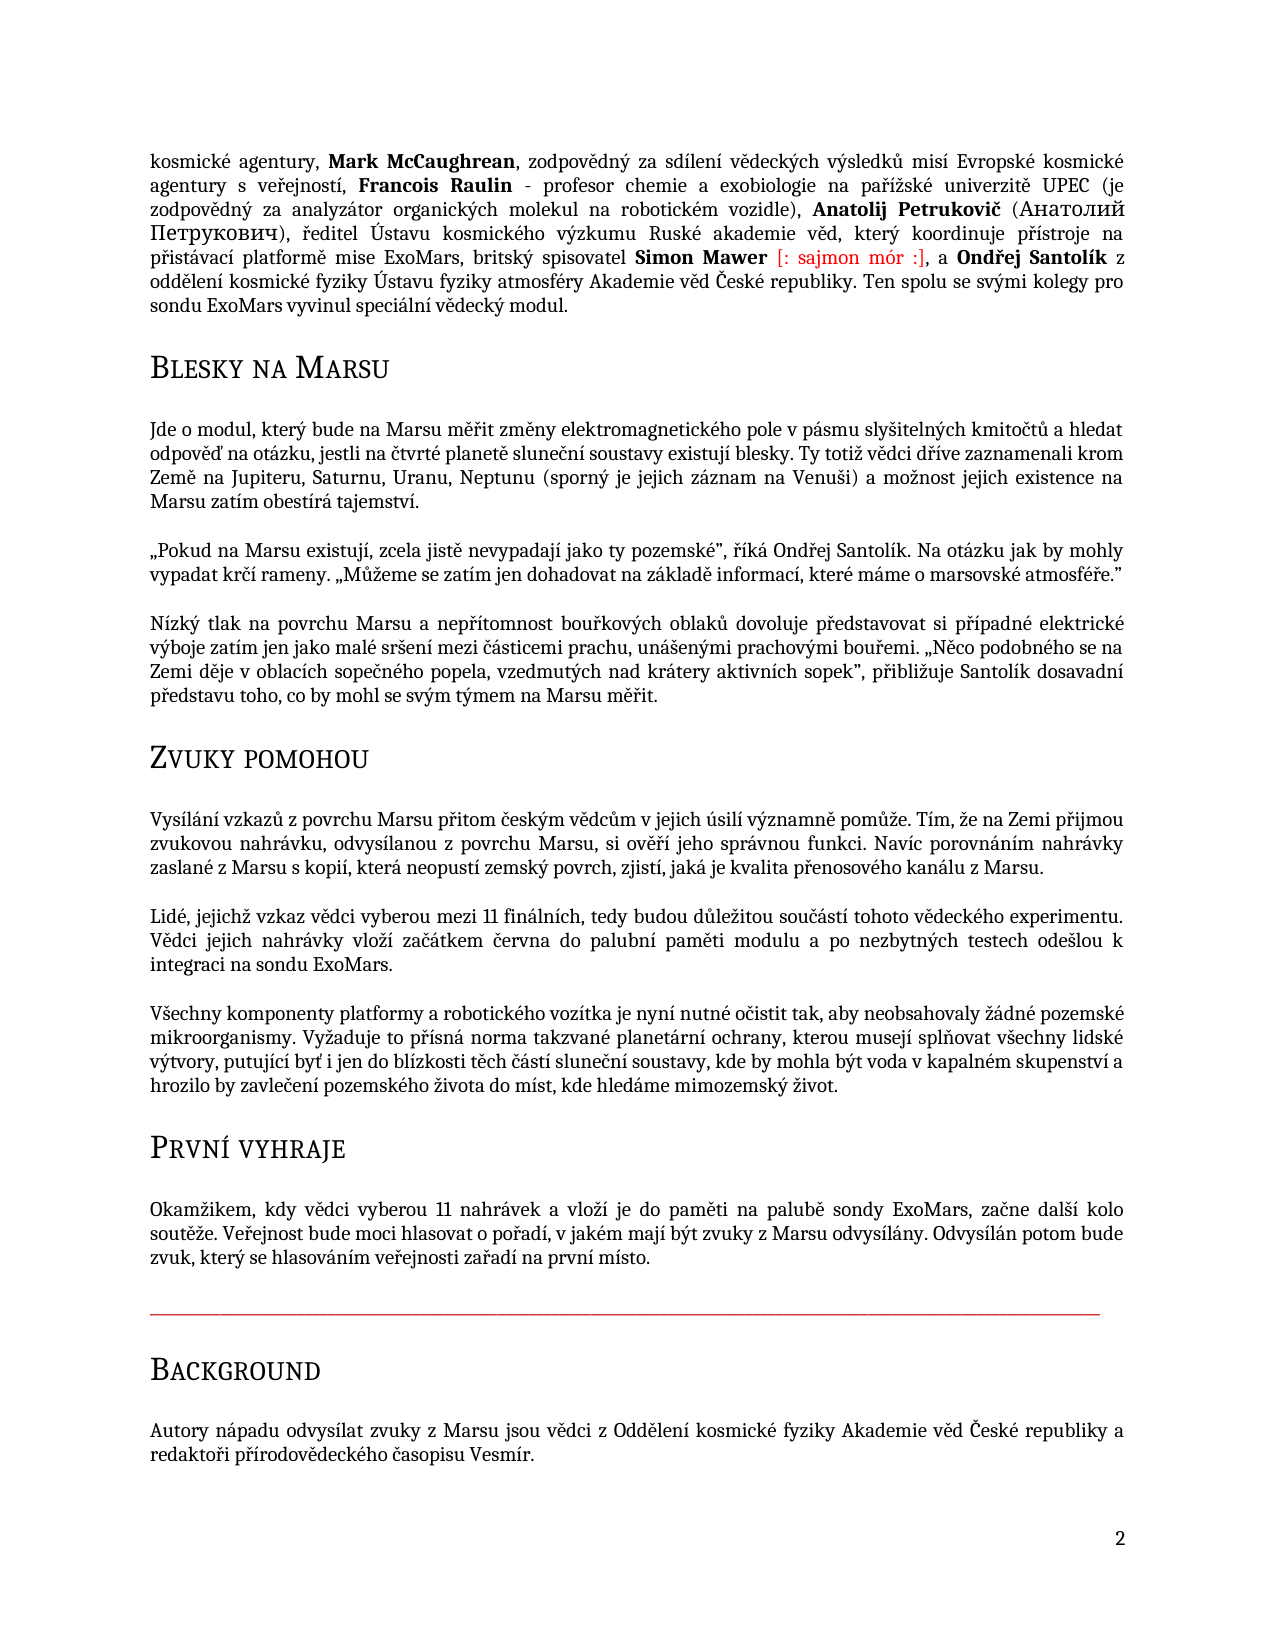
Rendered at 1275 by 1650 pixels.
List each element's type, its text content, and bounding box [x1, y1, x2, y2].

text Vysílání vzkazů z povrchu Marsu přitom českým vědcům v jejich úsilí významně pomůže. Tím, že na Zemi přijmou zvukovou nahrávku, odvysílanou z povrchu Marsu, si ověří jeho správnou funkci. Navíc porovnáním nahrávky zaslané z Marsu s kopií, která neopustí zemský povrch, zjistí, jaká je kvalita přenosového kanálu z Marsu. [150, 808, 1125, 880]
text Všechny komponenty platformy a robotického vozítka je nyní nutné očistit tak, aby neobsahovaly žádné pozemské mikroorganismy. Vyžaduje to přísná norma takzvané planetární ochrany, kterou musejí splňovat všechny lidské výtvory, putující byť i jen do blízkosti těch částí sluneční soustavy, kde by mohla být voda v kapalném skupenství a hrozilo by zavlečení pozemského života do míst, kde hledáme mimozemský život. [150, 1002, 1125, 1097]
text Autory nápadu odvysílat zvuky z Marsu jsou vědci z Oddělení kosmické fyziky Akademie věd České republiky a redaktoři přírodovědeckého časopisu Vesmír. [150, 1419, 1125, 1467]
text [150, 150, 1125, 318]
text Okamžikem, kdy vědci vyberou 11 nahrávek a vloží je do paměti na palubě sondy ExoMars, začne další kolo soutěže. Veřejnost bude moci hlasovat o pořadí, v jakém mají být zvuky z Marsu odvysílány. Odvysílán potom bude zvuk, který se hlasováním veřejnosti zařadí na první místo. [150, 1198, 1125, 1270]
text „Pokud na Marsu existují, zcela jistě nevypadají jako ty pozemské”, říká Ondřej Santolík. Na otázku jak by mohly vypadat krčí rameny. „Můžeme se zatím jen dohadovat na základě informací, které máme o marsovské atmosféře.” [150, 539, 1125, 587]
subtitle Zvuky pomohou [150, 739, 1125, 777]
subtitle První vyhraje [150, 1129, 1125, 1167]
text Jde o modul, který bude na Marsu měřit změny elektromagnetického pole v pásmu slyšitelných kmitočtů a hledat odpověď na otázku, jestli na čtvrté planetě sluneční soustavy existují blesky. Ty totiž vědci dříve zaznamenali krom Země na Jupiteru, Saturnu, Uranu, Neptunu (sporný je jejich záznam na Venuši) a možnost jejich existence na Marsu zatím obestírá tajemství. [150, 418, 1125, 514]
text Nízký tlak na povrchu Marsu a nepřítomnost bouřkových oblaků dovoluje představovat si případné elektrické výboje zatím jen jako malé sršení mezi částicemi prachu, unášenými prachovými bouřemi. „Něco podobného se na Zemi děje v oblacích sopečného popela, vzedmutých nad krátery aktivních sopek”, přibližuje Santolík dosavadní představu toho, co by mohl se svým týmem na Marsu měřit. [150, 612, 1125, 708]
text Lidé, jejichž vzkaz vědci vyberou mezi 11 finálních, tedy budou důležitou součástí tohoto vědeckého experimentu. Vědci jejich nahrávky vloží začátkem června do palubní paměti modulu a po nezbytných testech odešlou k integraci na sondu ExoMars. [150, 905, 1125, 977]
text ___________________________________________________________________________________________________________________________ [150, 1295, 1125, 1319]
subtitle Background [150, 1350, 1125, 1388]
subtitle Blesky na Marsu [150, 349, 1125, 387]
